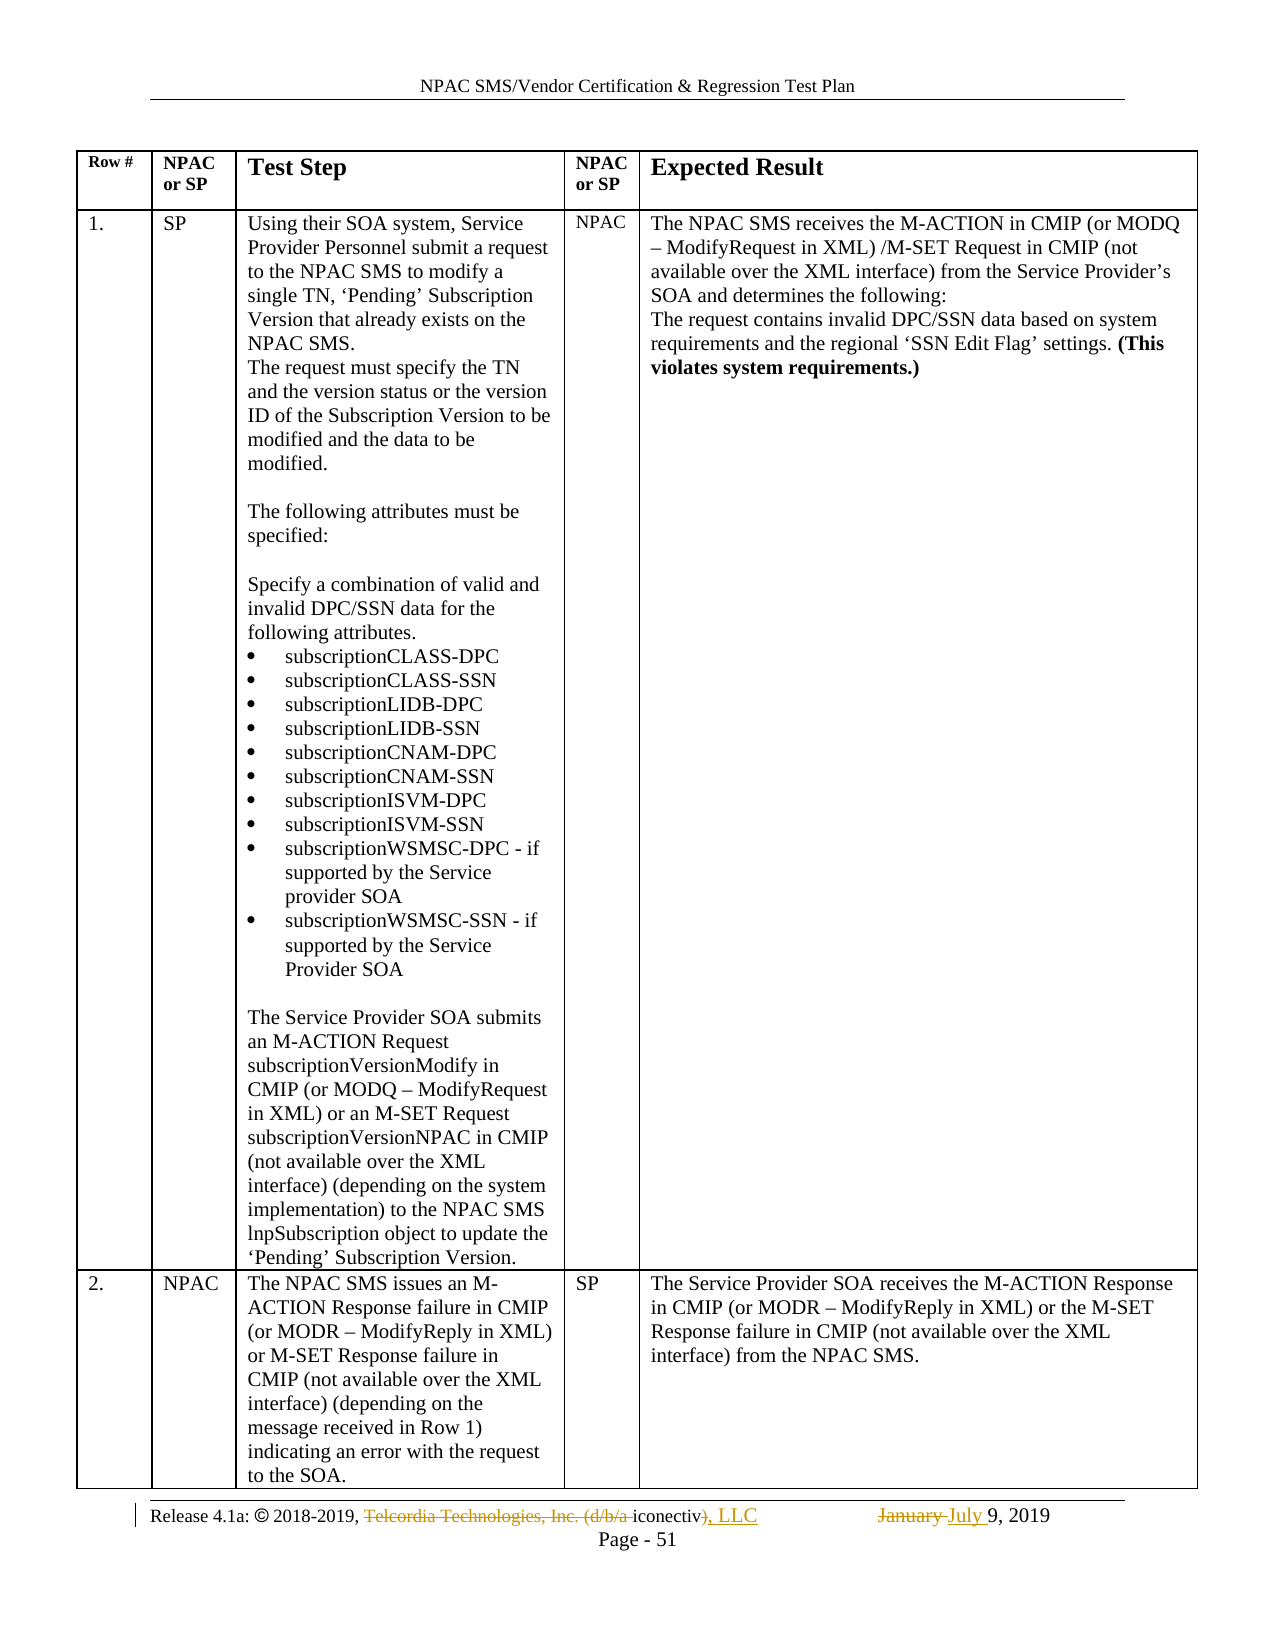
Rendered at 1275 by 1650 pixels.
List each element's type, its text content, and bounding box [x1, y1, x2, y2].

table_cell SP [565, 1271, 639, 1487]
table_cell 2. [78, 1271, 151, 1487]
table_cell The Service Provider SOA receives the M-ACTION Response in CMIP (or MODR – ModifyReply in XML) or the M-SET Response failure in CMIP (not available over the XML interface) from the NPAC SMS. [640, 1271, 1197, 1487]
table_cell The NPAC SMS issues an M-ACTION Response failure in CMIP (or MODR – ModifyReply in XML) or M-SET Response failure in CMIP (not available over the XML interface) (depending on the message received in Row 1) indicating an error with the request to the SOA. [237, 1271, 564, 1487]
table_cell SP [153, 211, 235, 1269]
table_cell 1. [78, 211, 151, 1269]
table_cell NPAC or SP [565, 152, 639, 209]
table_cell Row # [78, 152, 151, 209]
table_cell Expected Result [640, 152, 1197, 209]
table_cell The NPAC SMS receives the M-ACTION in CMIP (or MODQ – ModifyRequest in XML) /M-SET Request in CMIP (not available over the XML interface) from the Service Provider’s SOA and determines the following: The request contains invalid DPC/SSN data based on system requirements and the regional ‘SSN Edit Flag’ settings. (This violates system requirements.) [640, 211, 1197, 1269]
table_cell NPAC or SP [153, 152, 235, 209]
table_cell NPAC [565, 211, 639, 1269]
table_cell Test Step [237, 152, 564, 209]
table_cell Using their SOA system, Service Provider Personnel submit a request to the NPAC SMS to modify a single TN, ‘Pending’ Subscription Version that already exists on the NPAC SMS. The request must specify the TN and the version status or the version ID of the Subscription Version to be modified and the data to be modified. The following attributes must be specified: Specify a combination of valid and invalid DPC/SSN data for the following attributes. subscriptionCLASS-DPC subscriptionCLASS-SSN subscriptionLIDB-DPC subscriptionLIDB-SSN subscriptionCNAM-DPC subscriptionCNAM-SSN subscriptionISVM-DPC subscriptionISVM-SSN subscriptionWSMSC-DPC - if supported by the Service provider SOA subscriptionWSMSC-SSN - if supported by the Service Provider SOA The Service Provider SOA submits an M-ACTION Request subscriptionVersionModify in CMIP (or MODQ – ModifyRequest in XML) or an M-SET Request subscriptionVersionNPAC in CMIP (not available over the XML interface) (depending on the system implementation) to the NPAC SMS lnpSubscription object to update the ‘Pending’ Subscription Version. [237, 211, 564, 1269]
table_cell NPAC [153, 1271, 235, 1487]
